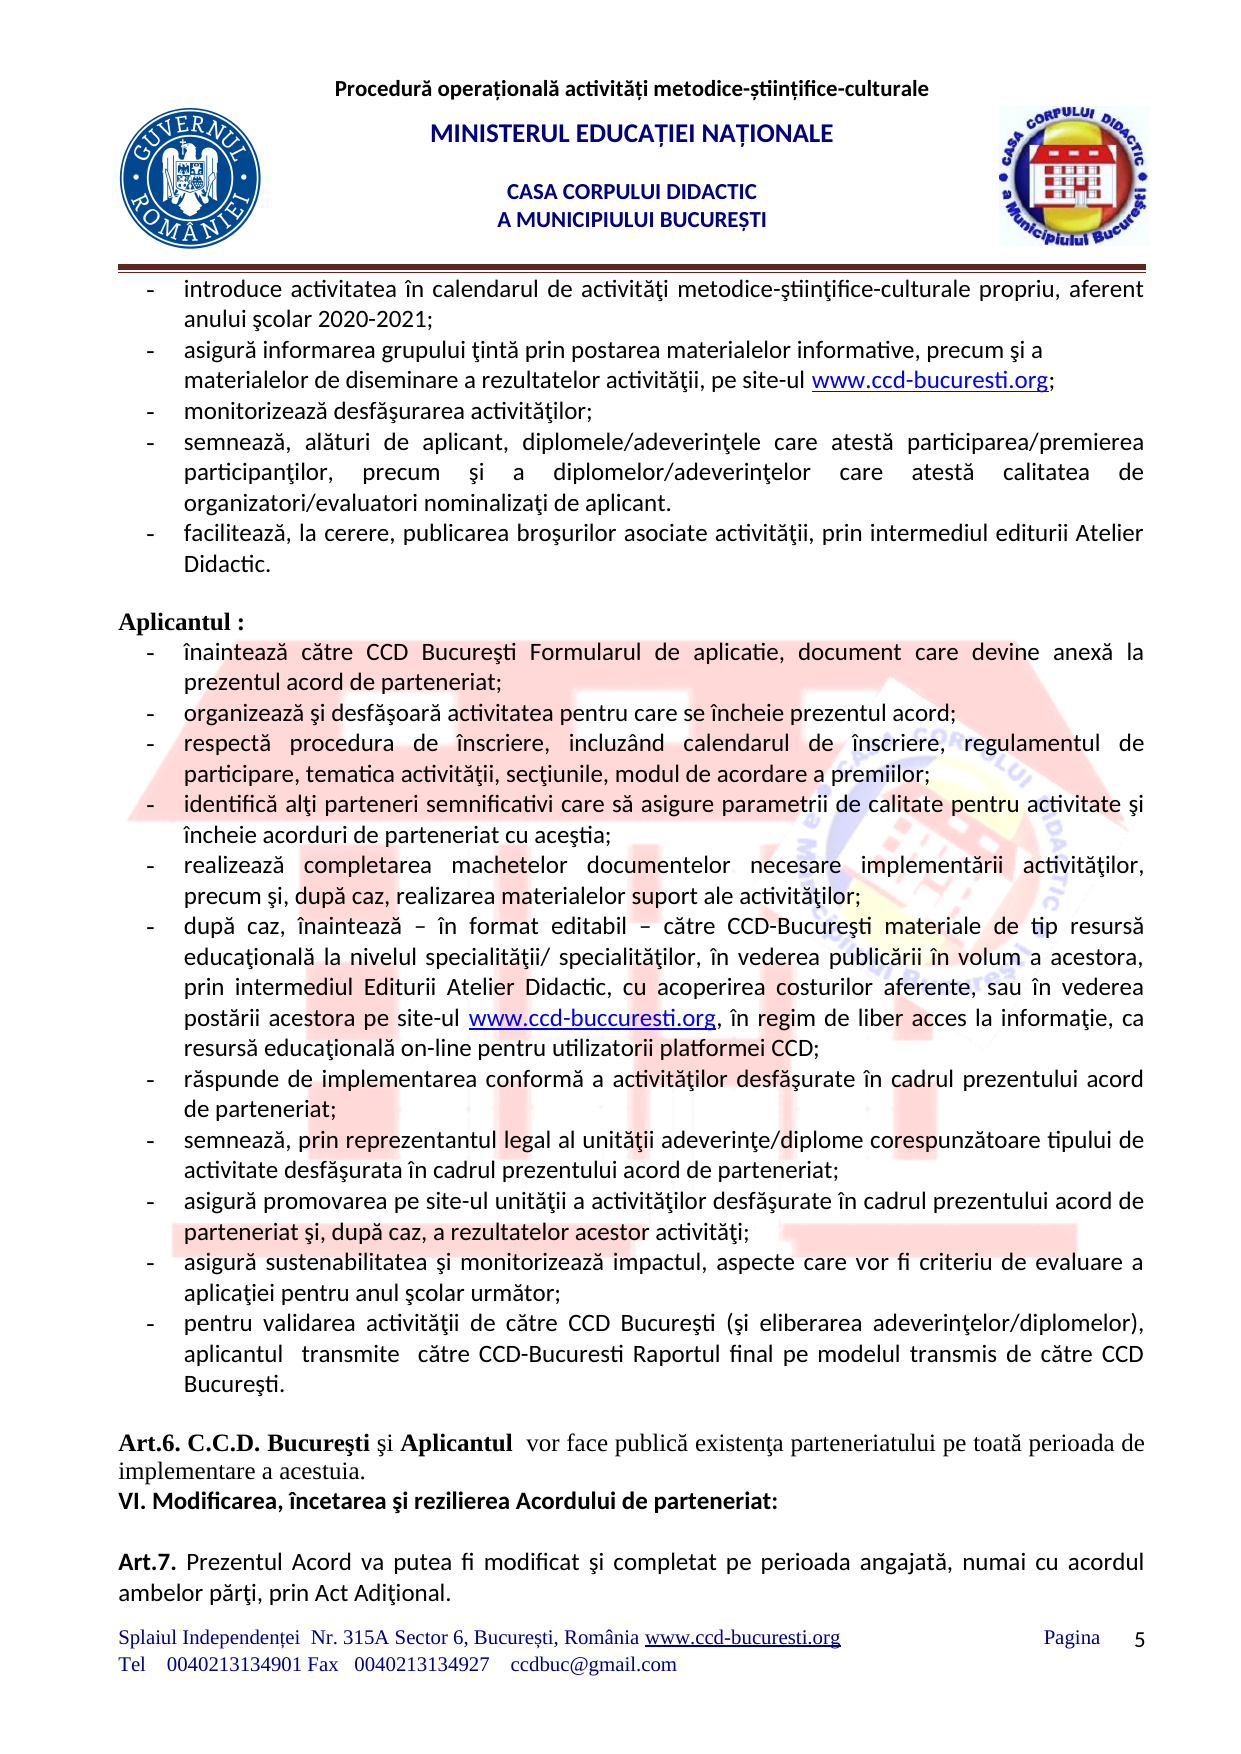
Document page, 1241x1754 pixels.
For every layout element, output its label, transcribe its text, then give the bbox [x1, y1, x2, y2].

text VI. Modificarea, încetarea şi rezilierea Acordului de parteneriat: [118, 1485, 1146, 1516]
text Art.7. Prezentul Acord va putea fi modificat şi completat pe perioada angajată, numai cu acordul ambelor părţi, prin Act Adiţional. [118, 1546, 1146, 1607]
list organizează şi desfăşoară activitatea pentru care se încheie prezentul acord; [146, 697, 1146, 727]
picture [999, 106, 1150, 246]
list asigură sustenabilitatea şi monitorizează impactul, aspecte care vor fi criteriu de evaluare a aplicaţiei pentru anul şcolar următor; [146, 1246, 1146, 1307]
list răspunde de implementarea conformă a activităţilor desfăşurate în cadrul prezentului acord de parteneriat; [146, 1063, 1146, 1124]
picture [118, 106, 262, 250]
list după caz, înaintează – în format editabil – către CCD-Bucureşti materiale de tip resursă educaţională la nivelul specialităţii/ specialităţilor, în vederea publicării în volum a acestora, prin intermediul Editurii Atelier Didactic, cu acoperirea costurilor aferente, sau în vederea postării acestora pe site-ul www.ccd-buccuresti.org, în regim de liber acces la informaţie, ca resursă educaţională on-line pentru utilizatorii platformei CCD; [146, 911, 1146, 1063]
list asigură promovarea pe site-ul unităţii a activităţilor desfăşurate în cadrul prezentului acord de parteneriat şi, după caz, a rezultatelor acestor activităţi; [146, 1185, 1146, 1246]
list semnează, alături de aplicant, diplomele/adeverinţele care atestă participarea/premierea participanţilor, precum şi a diplomelor/adeverinţelor care atestă calitatea de organizatori/evaluatori nominalizaţi de aplicant. [146, 426, 1146, 517]
list monitorizează desfăşurarea activităţilor; [146, 395, 1146, 426]
list introduce activitatea în calendarul de activităţi metodice-ştiinţifice-culturale propriu, aferent anului şcolar 2020-2021; [146, 273, 1146, 334]
list identifică alţi parteneri semnificativi care să asigure parametrii de calitate pentru activitate şi încheie acorduri de parteneriat cu aceştia; [146, 788, 1146, 849]
list facilitează, la cerere, publicarea broşurilor asociate activităţii, prin intermediul editurii Atelier Didactic. [146, 517, 1146, 578]
list respectă procedura de înscriere, incluzând calendarul de înscriere, regulamentul de participare, tematica activităţii, secţiunile, modul de acordare a premiilor; [146, 727, 1146, 788]
text Art.6. C.C.D. Bucureşti şi Aplicantul vor face publică existenţa parteneriatului pe toată perioada de implementare a acestuia. [118, 1428, 1146, 1485]
list pentru validarea activităţii de către CCD Bucureşti (şi eliberarea adeverinţelor/diplomelor), aplicantul transmite către CCD-Bucuresti Raportul final pe modelul transmis de către CCD Bucureşti. [146, 1307, 1146, 1399]
list semnează, prin reprezentantul legal al unităţii adeverinţe/diplome corespunzătoare tipului de activitate desfăşurata în cadrul prezentului acord de parteneriat; [146, 1124, 1146, 1185]
list asigură informarea grupului ţintă prin postarea materialelor informative, precum şi a materialelor de diseminare a rezultatelor activităţii, pe site-ul www.ccd-bucuresti.org; [146, 334, 1146, 395]
list realizează completarea machetelor documentelor necesare implementării activităţilor, precum şi, după caz, realizarea materialelor suport ale activităţilor; [146, 849, 1146, 911]
list înaintează către CCD Bucureşti Formularul de aplicatie, document care devine anexă la prezentul acord de parteneriat; [146, 636, 1146, 697]
text Aplicantul : [118, 607, 1146, 636]
